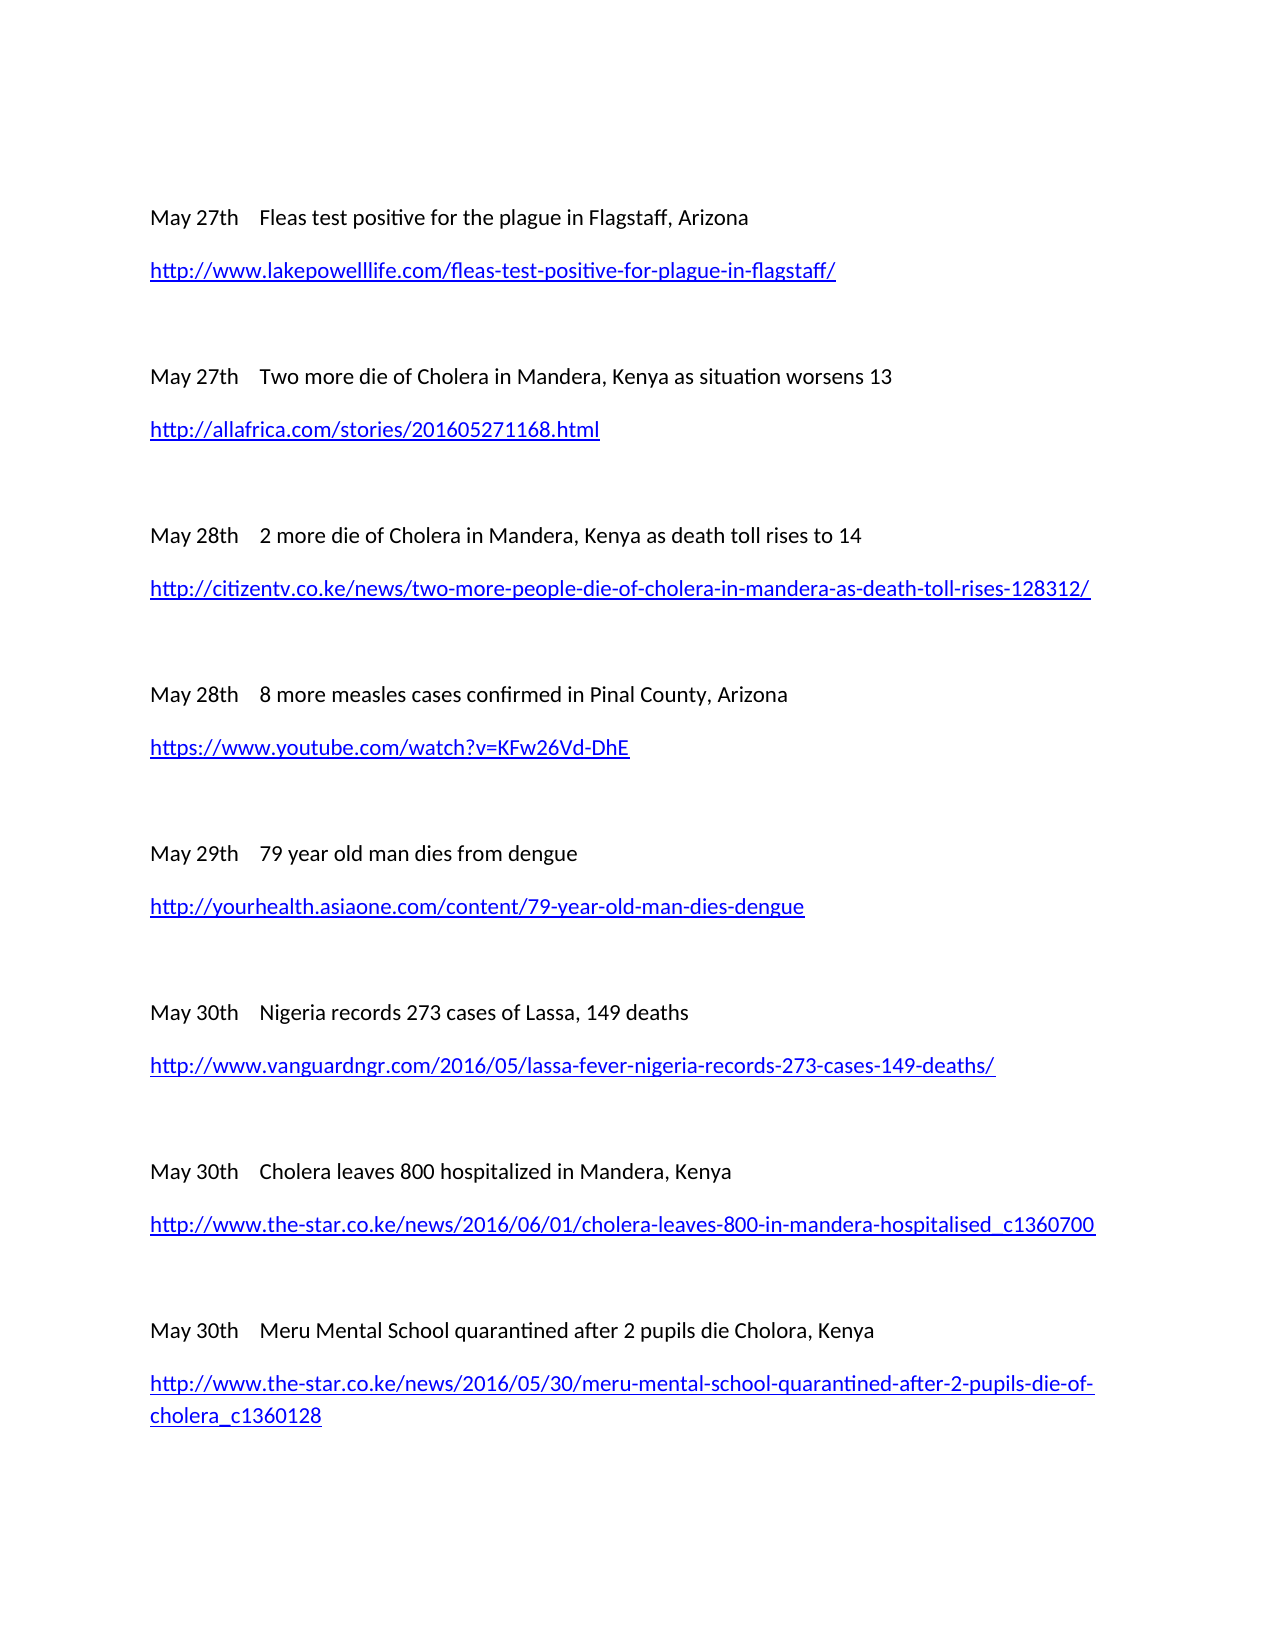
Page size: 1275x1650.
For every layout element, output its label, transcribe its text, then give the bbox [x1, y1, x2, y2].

text http://allafrica.com/stories/201605271168.html [150, 415, 1125, 443]
text May 30th Nigeria records 273 cases of Lassa, 149 deaths [150, 998, 1125, 1026]
text May 28th 8 more measles cases confirmed in Pinal County, Arizona [150, 680, 1125, 708]
text May 27th Two more die of Cholera in Mandera, Kenya as situation worsens 13 [150, 362, 1125, 390]
text May 28th 2 more die of Cholera in Mandera, Kenya as death toll rises to 14 [150, 521, 1125, 549]
text May 27th Fleas test positive for the plague in Flagstaff, Arizona [150, 203, 1125, 231]
text http://yourhealth.asiaone.com/content/79-year-old-man-dies-dengue [150, 892, 1125, 920]
text https://www.youtube.com/watch?v=KFw26Vd-DhE [150, 733, 1125, 761]
text http://www.lakepowelllife.com/fleas-test-positive-for-plague-in-flagstaff/ [150, 256, 1125, 284]
text May 29th 79 year old man dies from dengue [150, 839, 1125, 867]
text http://citizentv.co.ke/news/two-more-people-die-of-cholera-in-mandera-as-death-toll-rises-128312/ [150, 574, 1125, 602]
text http://www.vanguardngr.com/2016/05/lassa-fever-nigeria-records-273-cases-149-deaths/ [150, 1051, 1125, 1079]
text http://www.the-star.co.ke/news/2016/05/30/meru-mental-school-quarantined-after-2-pupils-die-of-cholera_c1360128 [150, 1369, 1125, 1430]
text May 30th Meru Mental School quarantined after 2 pupils die Cholora, Kenya [150, 1316, 1125, 1344]
text May 30th Cholera leaves 800 hospitalized in Mandera, Kenya [150, 1157, 1125, 1185]
text http://www.the-star.co.ke/news/2016/06/01/cholera-leaves-800-in-mandera-hospitalised_c1360700 [150, 1210, 1125, 1238]
